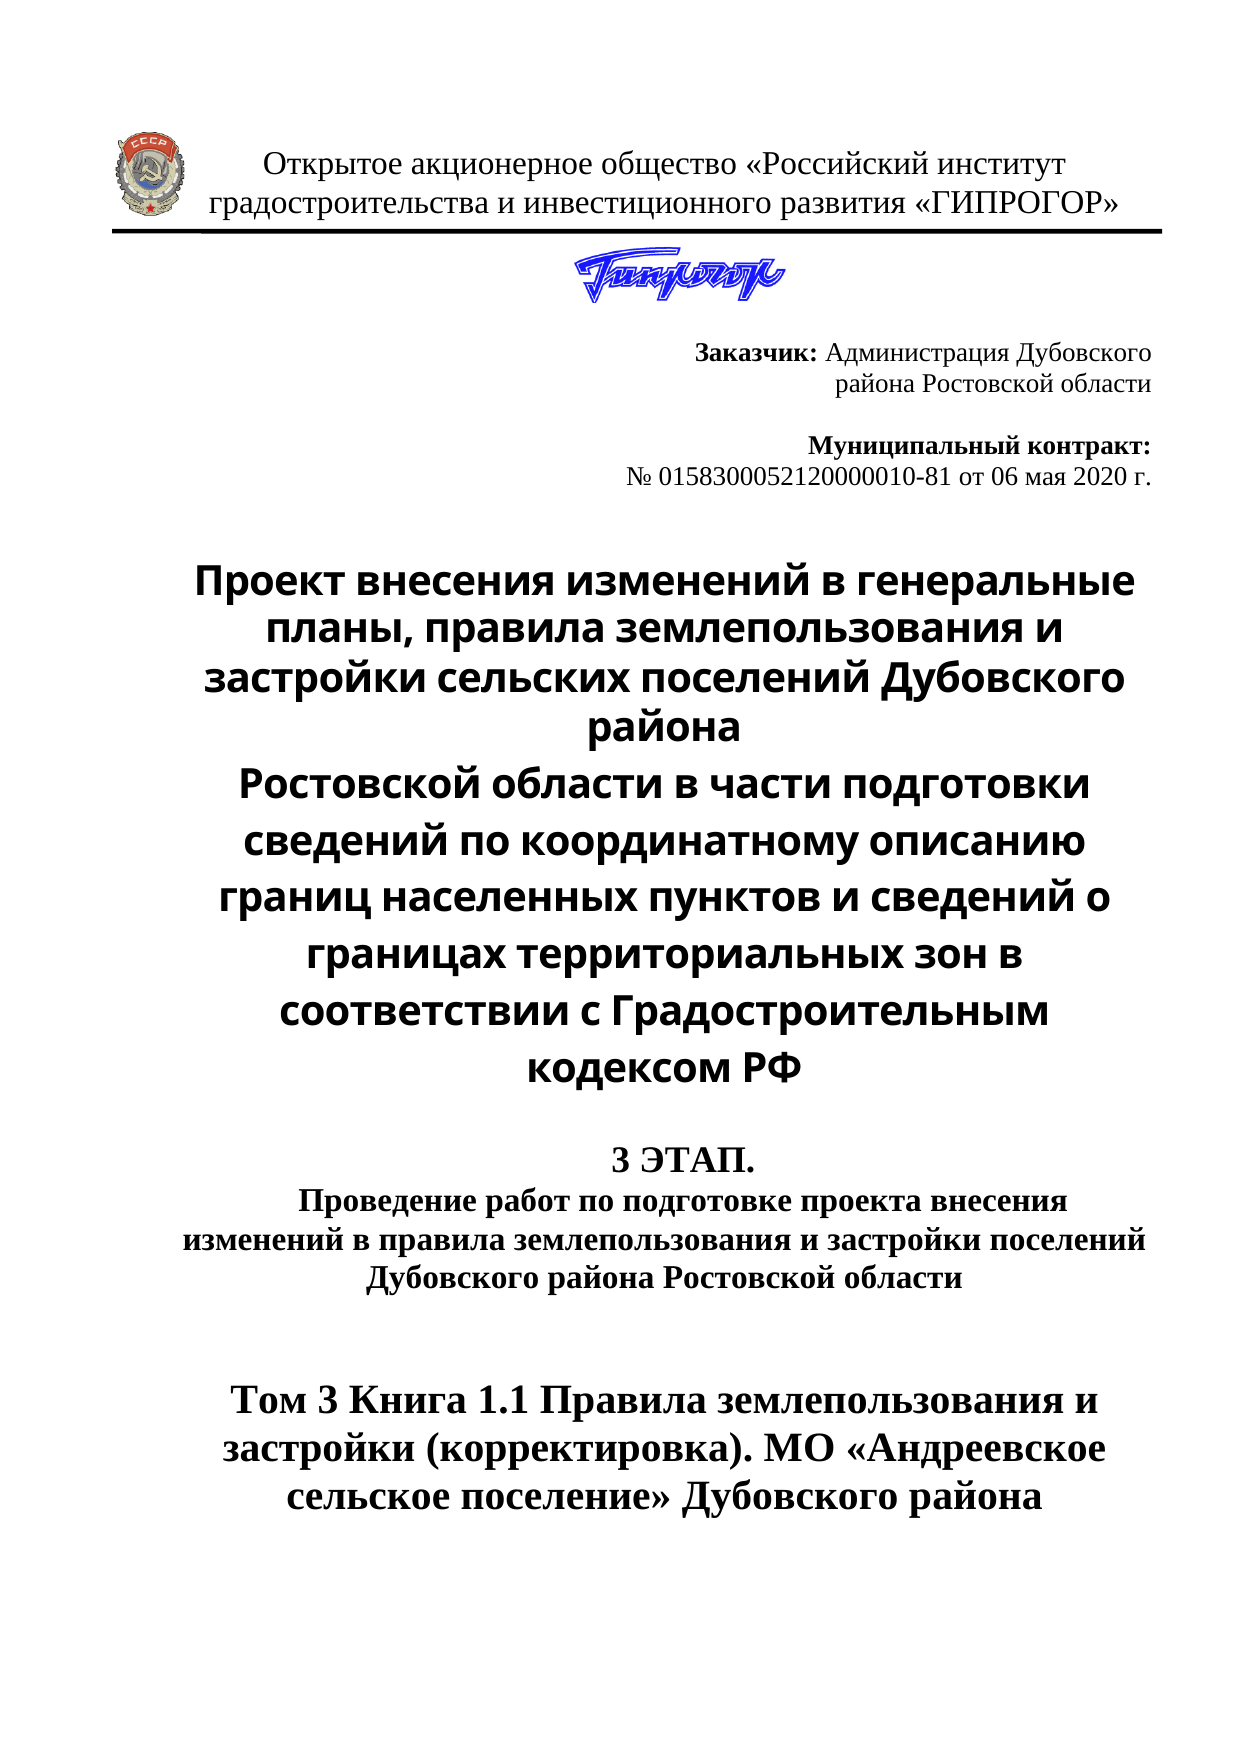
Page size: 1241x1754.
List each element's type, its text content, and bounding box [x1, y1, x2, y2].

picture [570, 242, 786, 302]
text района Ростовской области [472, 367, 1152, 398]
picture [115, 132, 185, 216]
text Ростовской области в части подготовки сведений по координатному описанию границ населенных пунктов и сведений о границах территориальных зон в соответствии с Градостроительным кодексом РФ [177, 754, 1152, 1094]
text Муниципальный контракт: [177, 429, 1152, 460]
text 3 ЭТАП. [177, 1137, 1152, 1181]
text № 0158300052120000010-81 от 06 мая 2020 г. [177, 460, 1152, 491]
text Проведение работ по подготовке проекта внесения изменений в правила землепользования и застройки поселений Дубовского района Ростовской области [177, 1181, 1152, 1296]
text Проект внесения изменений в генеральные планы, правила землепользования и застройки сельских поселений Дубовского района [177, 556, 1152, 754]
text Открытое акционерное общество «Российский институт градостроительства и инвестиционного развития «ГИПРОГОР» [177, 143, 1152, 220]
text Том 3 Книга 1.1 Правила землепользования и застройки (корректировка). МО «Андреевское сельское поселение» Дубовского района [177, 1375, 1152, 1518]
text Заказчик: Администрация Дубовского [472, 336, 1152, 367]
